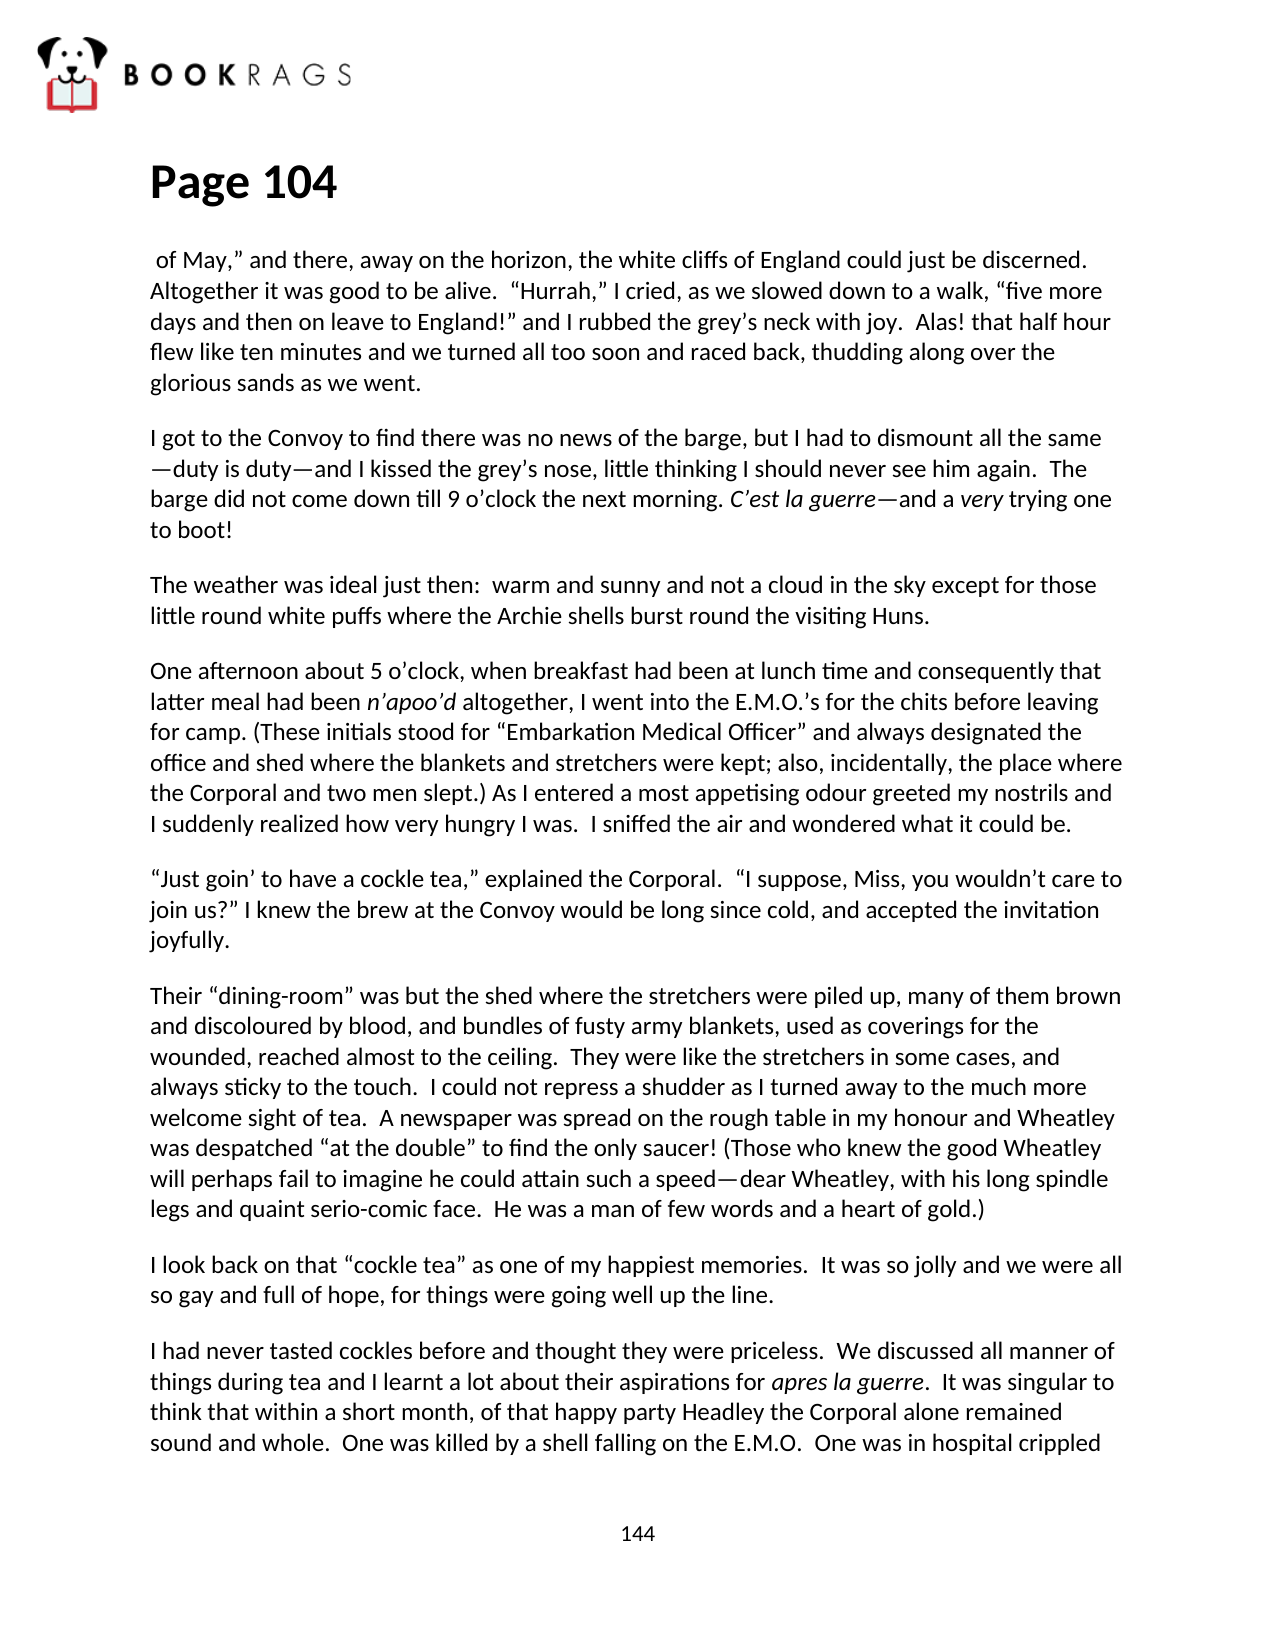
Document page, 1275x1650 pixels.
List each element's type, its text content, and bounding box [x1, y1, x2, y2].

text One afternoon about 5 o’clock, when breakfast had been at lunch time and consequently that latter meal had been n’apoo’d altogether, I went into the E.M.O.’s for the chits before leaving for camp. (These initials stood for “Embarkation Medical Officer” and always designated the office and shed where the blankets and stretchers were kept; also, incidentally, the place where the Corporal and two men slept.) As I entered a most appetising odour greeted my nostrils and I suddenly realized how very hungry I was. I sniffed the air and wondered what it could be. [150, 655, 1125, 838]
picture [37, 37, 351, 113]
text Their “dining-room” was but the shed where the stretchers were piled up, many of them brown and discoloured by blood, and bundles of fusty army blankets, used as coverings for the wounded, reached almost to the ceiling. They were like the stretchers in some cases, and always sticky to the touch. I could not repress a shudder as I turned away to the much more welcome sight of tea. A newspaper was spread on the rough table in my honour and Wheatley was despatched “at the double” to find the only saucer! (Those who knew the good Wheatley will perhaps fail to imagine he could attain such a speed—­dear Wheatley, with his long spindle legs and quaint serio-comic face. He was a man of few words and a heart of gold.) [150, 980, 1125, 1224]
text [150, 1335, 1125, 1457]
text The weather was ideal just then: warm and sunny and not a cloud in the sky except for those little round white puffs where the Archie shells burst round the visiting Huns. [150, 569, 1125, 630]
text “Just goin’ to have a cockle tea,” explained the Corporal. “I suppose, Miss, you wouldn’t care to join us?” I knew the brew at the Convoy would be long since cold, and accepted the invitation joyfully. [150, 863, 1125, 955]
text I got to the Convoy to find there was no news of the barge, but I had to dismount all the same—­duty is duty—­and I kissed the grey’s nose, little thinking I should never see him again. The barge did not come down till 9 o’clock the next morning. C’est la guerre—­and a very trying one to boot! [150, 422, 1125, 544]
text I look back on that “cockle tea” as one of my happiest memories. It was so jolly and we were all so gay and full of hope, for things were going well up the line. [150, 1249, 1125, 1310]
text of May,” and there, away on the horizon, the white cliffs of England could just be discerned. Altogether it was good to be alive. “Hurrah,” I cried, as we slowed down to a walk, “five more days and then on leave to England!” and I rubbed the grey’s neck with joy. Alas! that half hour flew like ten minutes and we turned all too soon and raced back, thudding along over the glorious sands as we went. [150, 244, 1125, 397]
text Page 104 [150, 150, 1125, 211]
